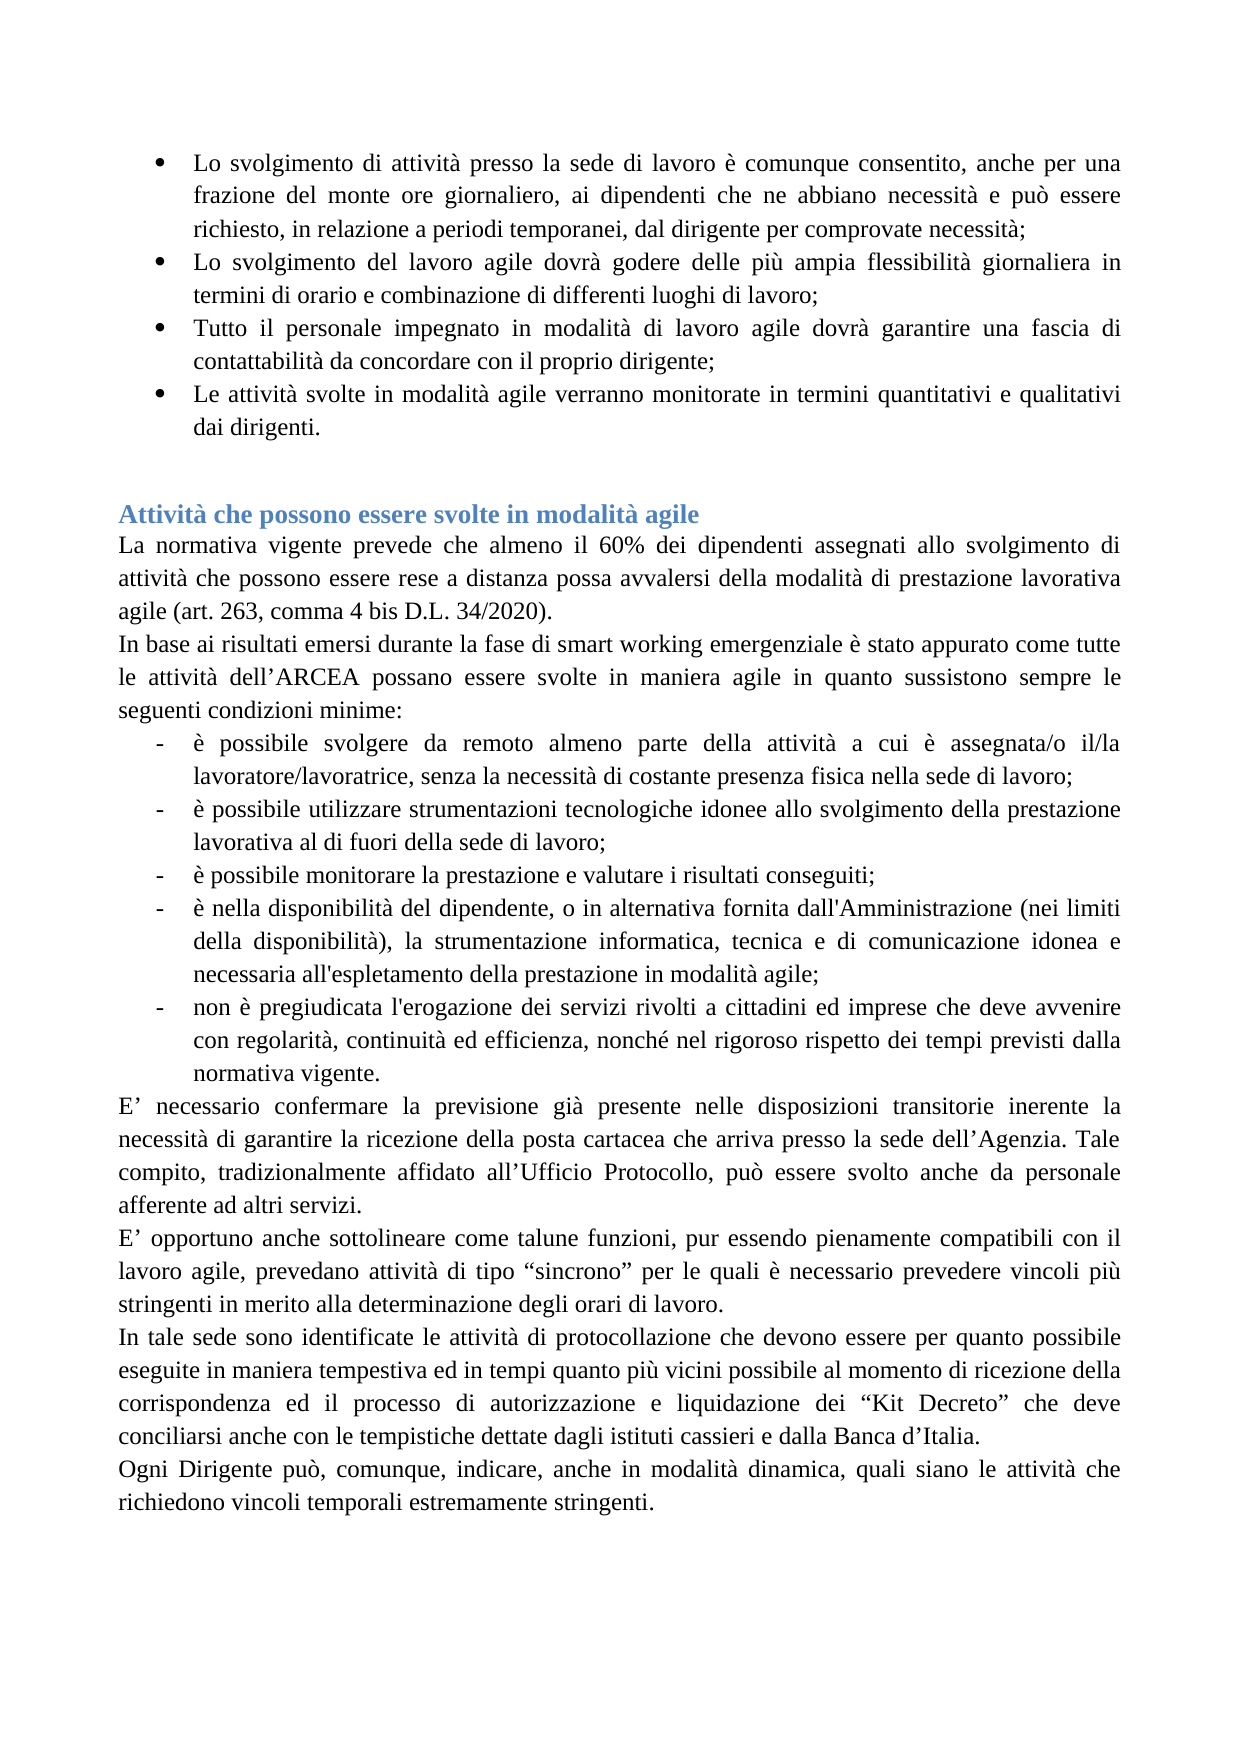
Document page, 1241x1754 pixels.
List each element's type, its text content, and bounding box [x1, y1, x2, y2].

list è possibile svolgere da remoto almeno parte della attività a cui è assegnata/o il/la lavoratore/lavoratrice, senza la necessità di costante presenza fisica nella sede di lavoro; [156, 728, 1122, 790]
text Ogni Dirigente può, comunque, indicare, anche in modalità dinamica, quali siano le attività che richiedono vincoli temporali estremamente stringenti. [118, 1454, 1122, 1516]
list è nella disponibilità del dipendente, o in alternativa fornita dall'Amministrazione (nei limiti della disponibilità), la strumentazione informatica, tecnica e di comunicazione idonea e necessaria all'espletamento della prestazione in modalità agile; [156, 893, 1122, 988]
list Lo svolgimento del lavoro agile dovrà godere delle più ampia flessibilità giornaliera in termini di orario e combinazione di differenti luoghi di lavoro; [156, 247, 1122, 308]
text In base ai risultati emersi durante la fase di smart working emergenziale è stato appurato come tutte le attività dell’ARCEA possano essere svolte in maniera agile in quanto sussistono sempre le seguenti condizioni minime: [118, 629, 1122, 724]
list è possibile monitorare la prestazione e valutare i risultati conseguiti; [156, 860, 1122, 889]
list non è pregiudicata l'erogazione dei servizi rivolti a cittadini ed imprese che deve avvenire con regolarità, continuità ed efficienza, nonché nel rigoroso rispetto dei tempi previsti dalla normativa vigente. [156, 992, 1122, 1087]
list Le attività svolte in modalità agile verranno monitorate in termini quantitativi e qualitativi dai dirigenti. [156, 379, 1122, 441]
text E’ opportuno anche sottolineare come talune funzioni, pur essendo pienamente compatibili con il lavoro agile, prevedano attività di tipo “sincrono” per le quali è necessario prevedere vincoli più stringenti in merito alla determinazione degli orari di lavoro. [118, 1223, 1122, 1318]
text La normativa vigente prevede che almeno il 60% dei dipendenti assegnati allo svolgimento di attività che possono essere rese a distanza possa avvalersi della modalità di prestazione lavorativa agile (art. 263, comma 4 bis D.L. 34/2020). [118, 530, 1122, 624]
list è possibile utilizzare strumentazioni tecnologiche idonee allo svolgimento della prestazione lavorativa al di fuori della sede di lavoro; [156, 794, 1122, 856]
subtitle Attività che possono essere svolte in modalità agile [118, 499, 1122, 530]
list Tutto il personale impegnato in modalità di lavoro agile dovrà garantire una fascia di contattabilità da concordare con il proprio dirigente; [156, 313, 1122, 374]
list Lo svolgimento di attività presso la sede di lavoro è comunque consentito, anche per una frazione del monte ore giornaliero, ai dipendenti che ne abbiano necessità e può essere richiesto, in relazione a periodi temporanei, dal dirigente per comprovate necessità; [156, 148, 1122, 242]
text In tale sede sono identificate le attività di protocollazione che devono essere per quanto possibile eseguite in maniera tempestiva ed in tempi quanto più vicini possibile al momento di ricezione della corrispondenza ed il processo di autorizzazione e liquidazione dei “Kit Decreto” che deve conciliarsi anche con le tempistiche dettate dagli istituti cassieri e dalla Banca d’Italia. [118, 1322, 1122, 1450]
text E’ necessario confermare la previsione già presente nelle disposizioni transitorie inerente la necessità di garantire la ricezione della posta cartacea che arriva presso la sede dell’Agenzia. Tale compito, tradizionalmente affidato all’Ufficio Protocollo, può essere svolto anche da personale afferente ad altri servizi. [118, 1091, 1122, 1219]
